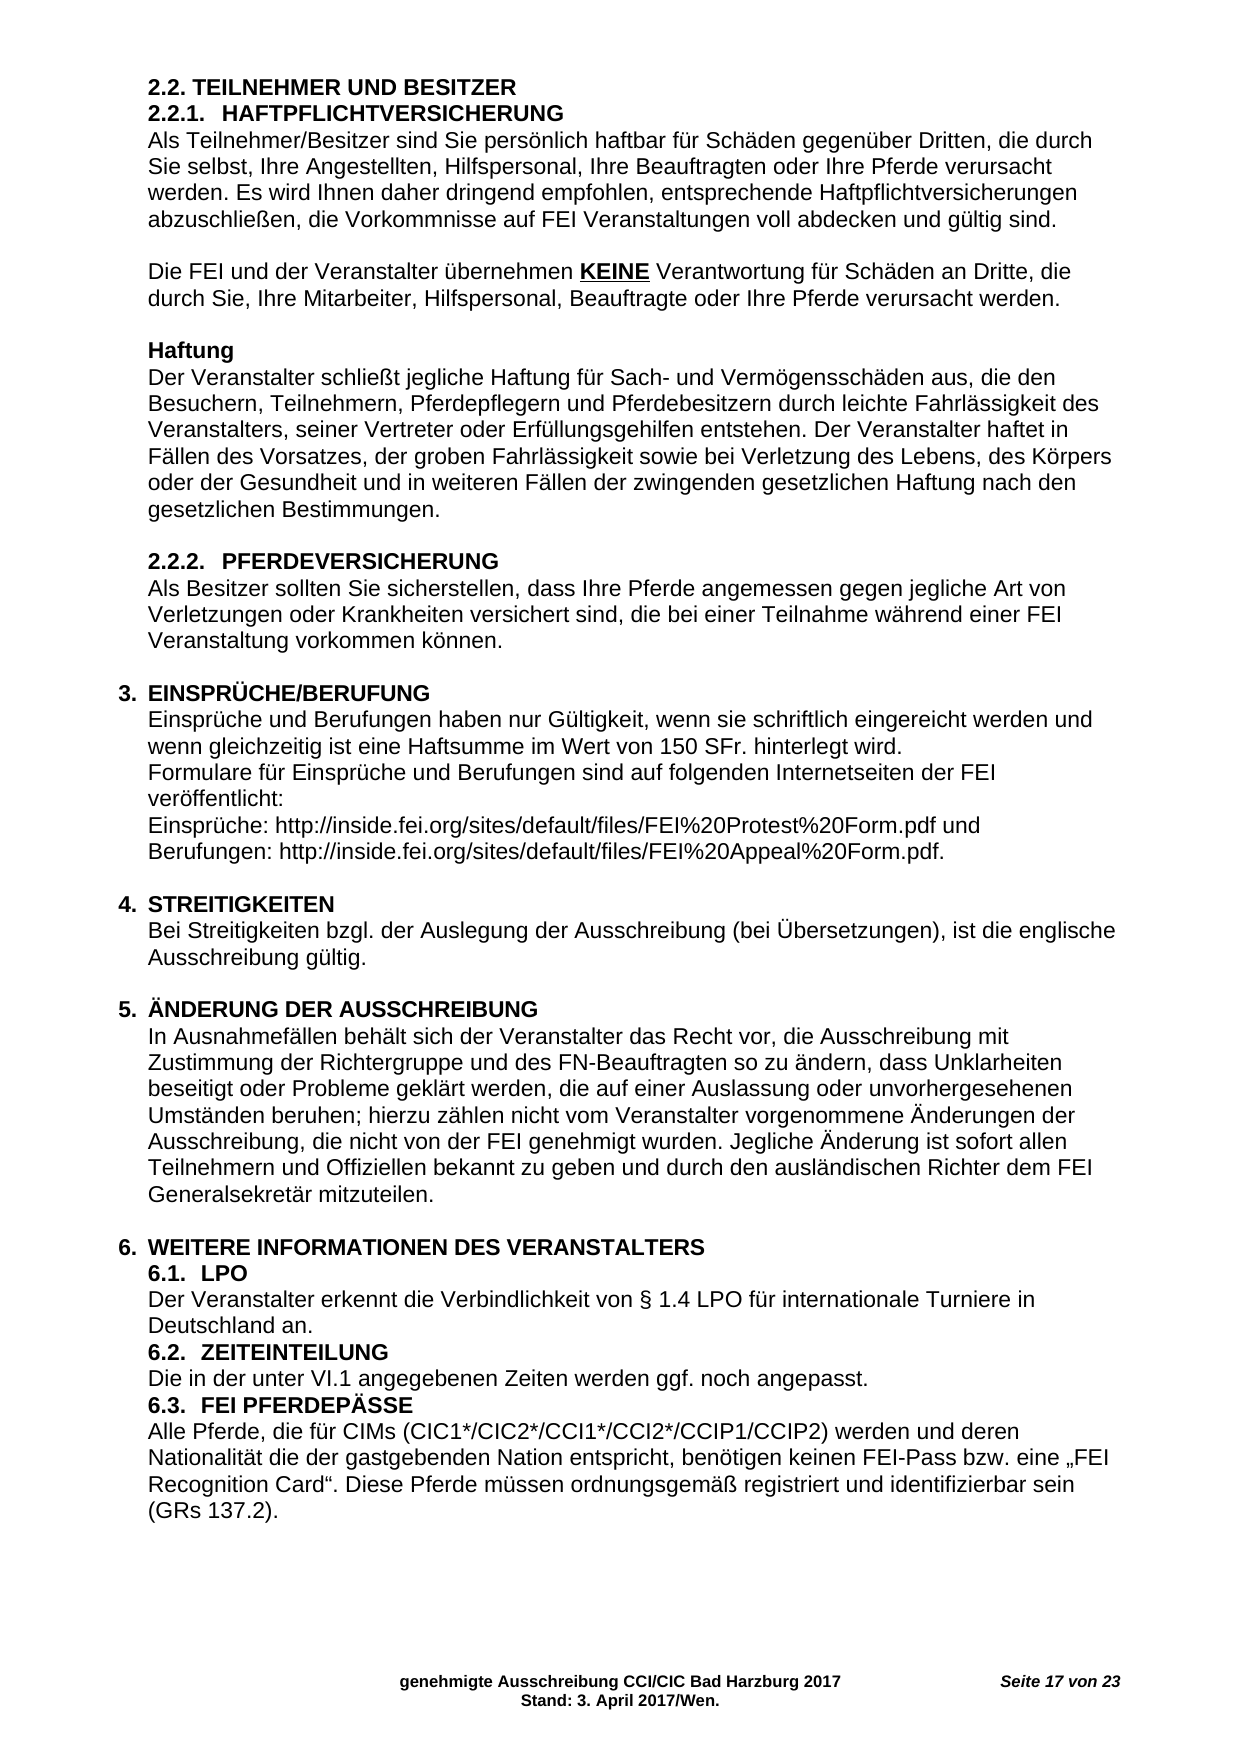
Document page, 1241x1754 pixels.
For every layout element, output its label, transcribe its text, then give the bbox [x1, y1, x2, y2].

list Alle Pferde, die für CIMs (CIC1*/CIC2*/CCI1*/CCI2*/CCIP1/CCIP2) werden und deren Nationalität die der gastgebenden Nation entspricht, benötigen keinen FEI-Pass bzw. eine „FEI Recognition Card“. Diese Pferde müssen ordnungsgemäß registriert und identifizierbar sein (GRs 137.2). [148, 1418, 1122, 1523]
text Formulare für Einsprüche und Berufungen sind auf folgenden Internetseiten der FEI veröffentlicht: [148, 759, 1122, 812]
text Der Veranstalter schließt jegliche Haftung für Sach- und Vermögensschäden aus, die den Besuchern, Teilnehmern, Pferdepflegern und Pferdebesitzern durch leichte Fahrlässigkeit des Veranstalters, seiner Vertreter oder Erfüllungsgehilfen entstehen. Der Veranstalter haftet in Fällen des Vorsatzes, der groben Fahrlässigkeit sowie bei Verletzung des Lebens, des Körpers oder der Gesundheit und in weiteren Fällen der zwingenden gesetzlichen Haftung nach den gesetzlichen Bestimmungen. [148, 364, 1122, 522]
list TEILNEHMER UND BESITZER [148, 74, 1122, 100]
list HAFTPFLICHTVERSICHERUNG [148, 100, 1122, 127]
list Die in der unter VI.1 angegebenen Zeiten werden ggf. noch angepasst. [148, 1365, 1122, 1392]
list Einsprüche/Berufung [118, 680, 1122, 706]
text Berufungen: http://inside.fei.org/sites/default/files/FEI%20Appeal%20Form.pdf. [148, 838, 1122, 864]
list LPO [148, 1260, 1122, 1286]
text Einsprüche: http://inside.fei.org/sites/default/files/FEI%20Protest%20Form.pdf und [148, 812, 1122, 838]
text In Ausnahmefällen behält sich der Veranstalter das Recht vor, die Ausschreibung mit Zustimmung der Richtergruppe und des FN-Beauftragten so zu ändern, dass Unklarheiten beseitigt oder Probleme geklärt werden, die auf einer Auslassung oder unvorhergesehenen Umständen beruhen; hierzu zählen nicht vom Veranstalter vorgenommene Änderungen der Ausschreibung, die nicht von der FEI genehmigt wurden. Jegliche Änderung ist sofort allen Teilnehmern und Offiziellen bekannt zu geben und durch den ausländischen Richter dem FEI Generalsekretär mitzuteilen. [148, 1023, 1122, 1207]
text Bei Streitigkeiten bzgl. der Auslegung der Ausschreibung (bei Übersetzungen), ist die englische Ausschreibung gültig. [148, 917, 1122, 970]
list ZEITEINTEILUNG [148, 1339, 1122, 1365]
text Als Besitzer sollten Sie sicherstellen, dass Ihre Pferde angemessen gegen jegliche Art von Verletzungen oder Krankheiten versichert sind, die bei einer Teilnahme während einer FEI Veranstaltung vorkommen können. [148, 574, 1122, 654]
text Einsprüche und Berufungen haben nur Gültigkeit, wenn sie schriftlich eingereicht werden und wenn gleichzeitig ist eine Haftsumme im Wert von 150 SFr. hinterlegt wird. [148, 706, 1122, 759]
list Änderung der Ausschreibung [118, 996, 1122, 1023]
list Streitigkeiten [118, 891, 1122, 917]
list WEITere Informationen des veranstalters [118, 1233, 1122, 1260]
text Haftung [148, 337, 1122, 364]
list Der Veranstalter erkennt die Verbindlichkeit von § 1.4 LPO für internationale Turniere in Deutschland an. [148, 1286, 1122, 1339]
list FEI PFERDEPÄSSE [148, 1392, 1122, 1418]
text Die FEI und der Veranstalter übernehmen KEINE Verantwortung für Schäden an Dritte, die durch Sie, Ihre Mitarbeiter, Hilfspersonal, Beauftragte oder Ihre Pferde verursacht werden. [148, 258, 1122, 311]
text Als Teilnehmer/Besitzer sind Sie persönlich haftbar für Schäden gegenüber Dritten, die durch Sie selbst, Ihre Angestellten, Hilfspersonal, Ihre Beauftragten oder Ihre Pferde verursacht werden. Es wird Ihnen daher dringend empfohlen, entsprechende Haftpflichtversicherungen abzuschließen, die Vorkommnisse auf FEI Veranstaltungen voll abdecken und gültig sind. [148, 127, 1122, 232]
list PFERDEVERSICHERUNG [148, 548, 1122, 574]
